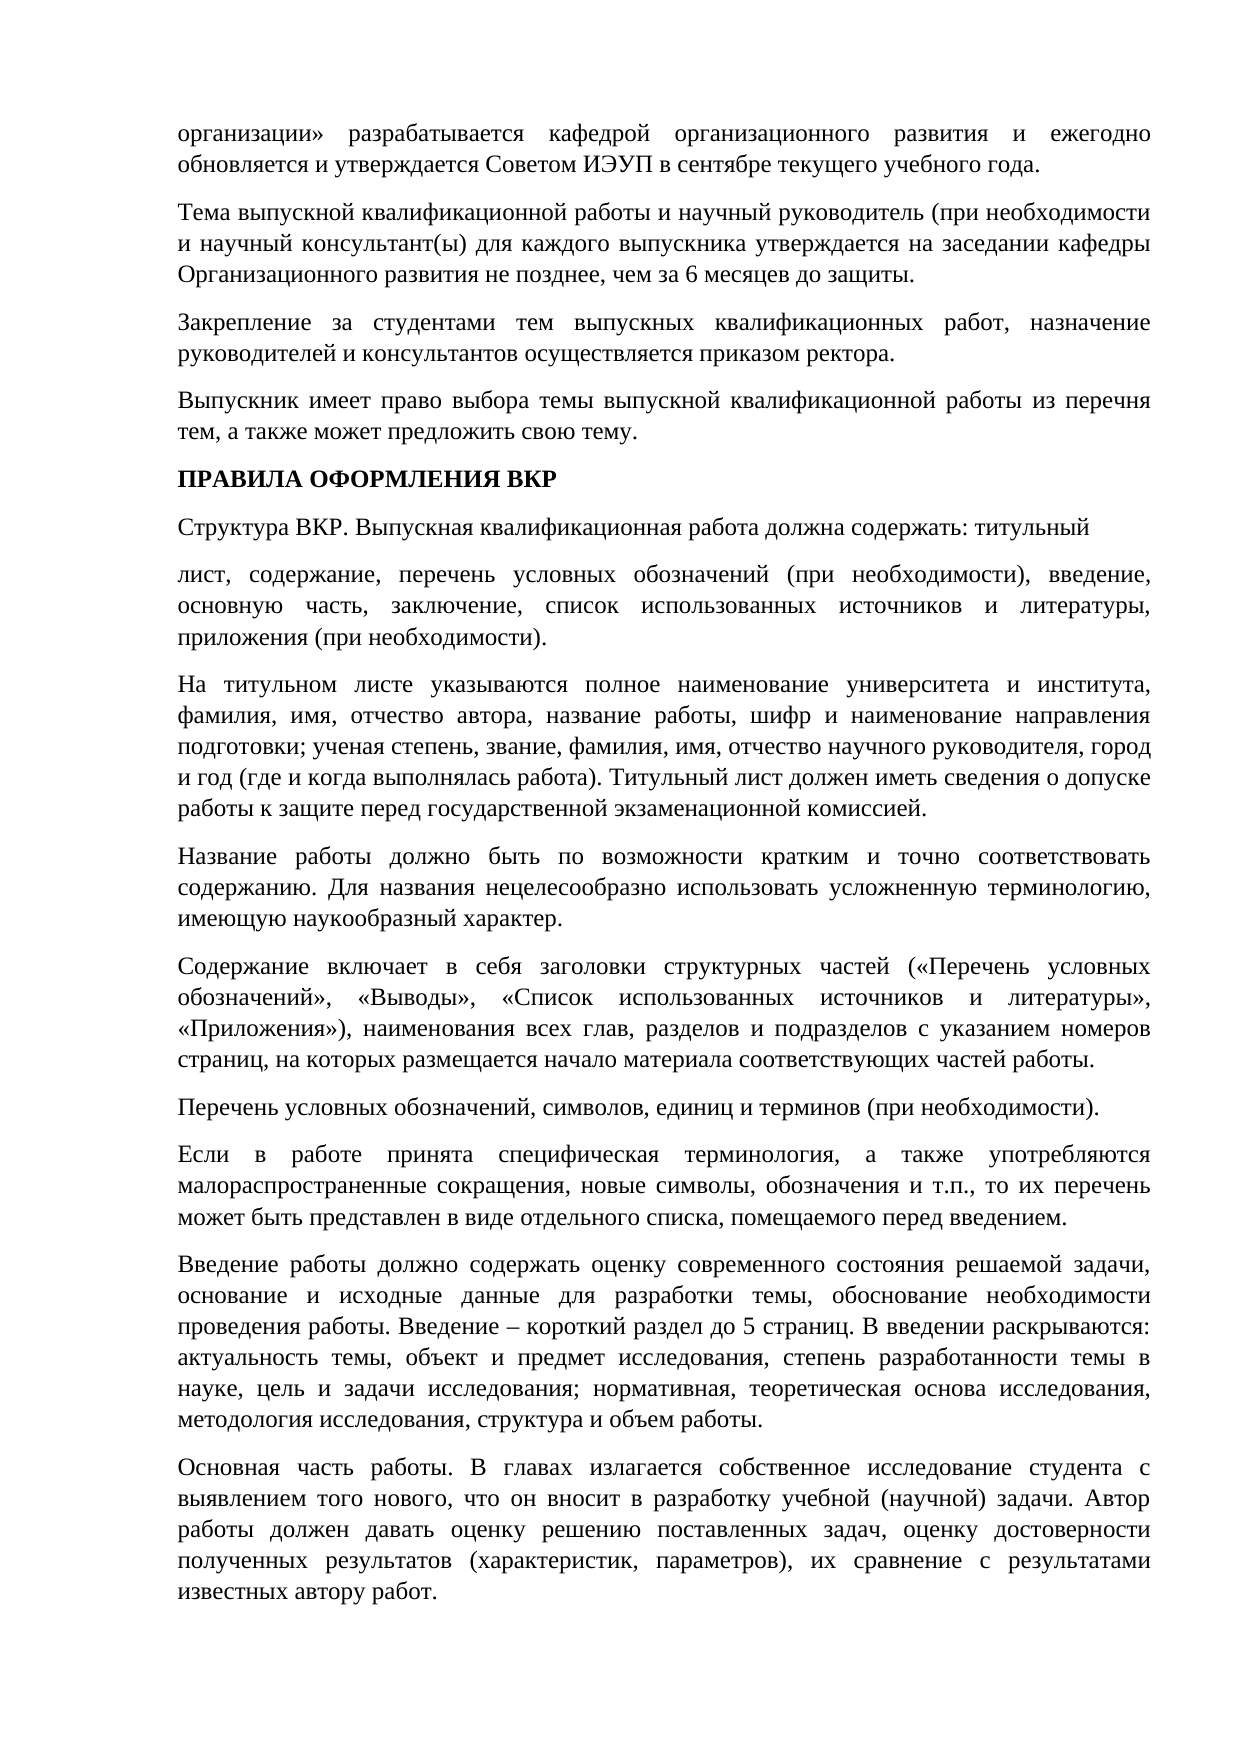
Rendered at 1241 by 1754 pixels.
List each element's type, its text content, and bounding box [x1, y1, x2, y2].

text Основная часть работы. В главах излагается собственное исследование студента с выявлением того нового, что он вносит в разработку учебной (научной) задачи. Автор работы должен давать оценку решению поставленных задач, оценку достоверности полученных результатов (характеристик, параметров), их сравнение с результатами известных автору работ. [177, 1452, 1152, 1605]
text Закрепление за студентами тем выпускных квалификационных работ, назначение руководителей и консультантов осуществляется приказом ректора. [177, 307, 1152, 366]
text Название работы должно быть по возможности кратким и точно соответствовать содержанию. Для названия нецелесообразно использовать усложненную терминологию, имеющую наукообразный характер. [177, 841, 1152, 932]
text Структура ВКР. Выпускная квалификационная работа должна содержать: титульный [177, 512, 1152, 541]
text Если в работе принята специфическая терминология, а также употребляются малораспространенные сокращения, новые символы, обозначения и т.п., то их перечень может быть представлен в виде отдельного списка, помещаемого перед введением. [177, 1139, 1152, 1230]
text Введение работы должно содержать оценку современного состояния решаемой задачи, основание и исходные данные для разработки темы, обоснование необходимости проведения работы. Введение – короткий раздел до 5 страниц. В введении раскрываются: актуальность темы, объект и предмет исследования, степень разработанности темы в науке, цель и задачи исследования; нормативная, теоретическая основа исследования, методология исследования, структура и объем работы. [177, 1249, 1152, 1433]
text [177, 118, 1152, 178]
text ПРАВИЛА ОФОРМЛЕНИЯ ВКР [177, 464, 1152, 493]
text лист, содержание, перечень условных обозначений (при необходимости), введение, основную часть, заключение, список использованных источников и литературы, приложения (при необходимости). [177, 559, 1152, 650]
text Содержание включает в себя заголовки структурных частей («Перечень условных обозначений», «Выводы», «Список использованных источников и литературы», «Приложения»), наименования всех глав, разделов и подразделов с указанием номеров страниц, на которых размещается начало материала соответствующих частей работы. [177, 951, 1152, 1073]
text Перечень условных обозначений, символов, единиц и терминов (при необходимости). [177, 1092, 1152, 1121]
text Выпускник имеет право выбора темы выпускной квалификационной работы из перечня тем, а также может предложить свою тему. [177, 385, 1152, 445]
text На титульном листе указываются полное наименование университета и института, фамилия, имя, отчество автора, название работы, шифр и наименование направления подготовки; ученая степень, звание, фамилия, имя, отчество научного руководителя, город и год (где и когда выполнялась работа). Титульный лист должен иметь сведения о допуске работы к защите перед государственной экзаменационной комиссией. [177, 669, 1152, 822]
text Тема выпускной квалификационной работы и научный руководитель (при необходимости и научный консультант(ы) для каждого выпускника утверждается на заседании кафедры Организационного развития не позднее, чем за 6 месяцев до защиты. [177, 197, 1152, 288]
